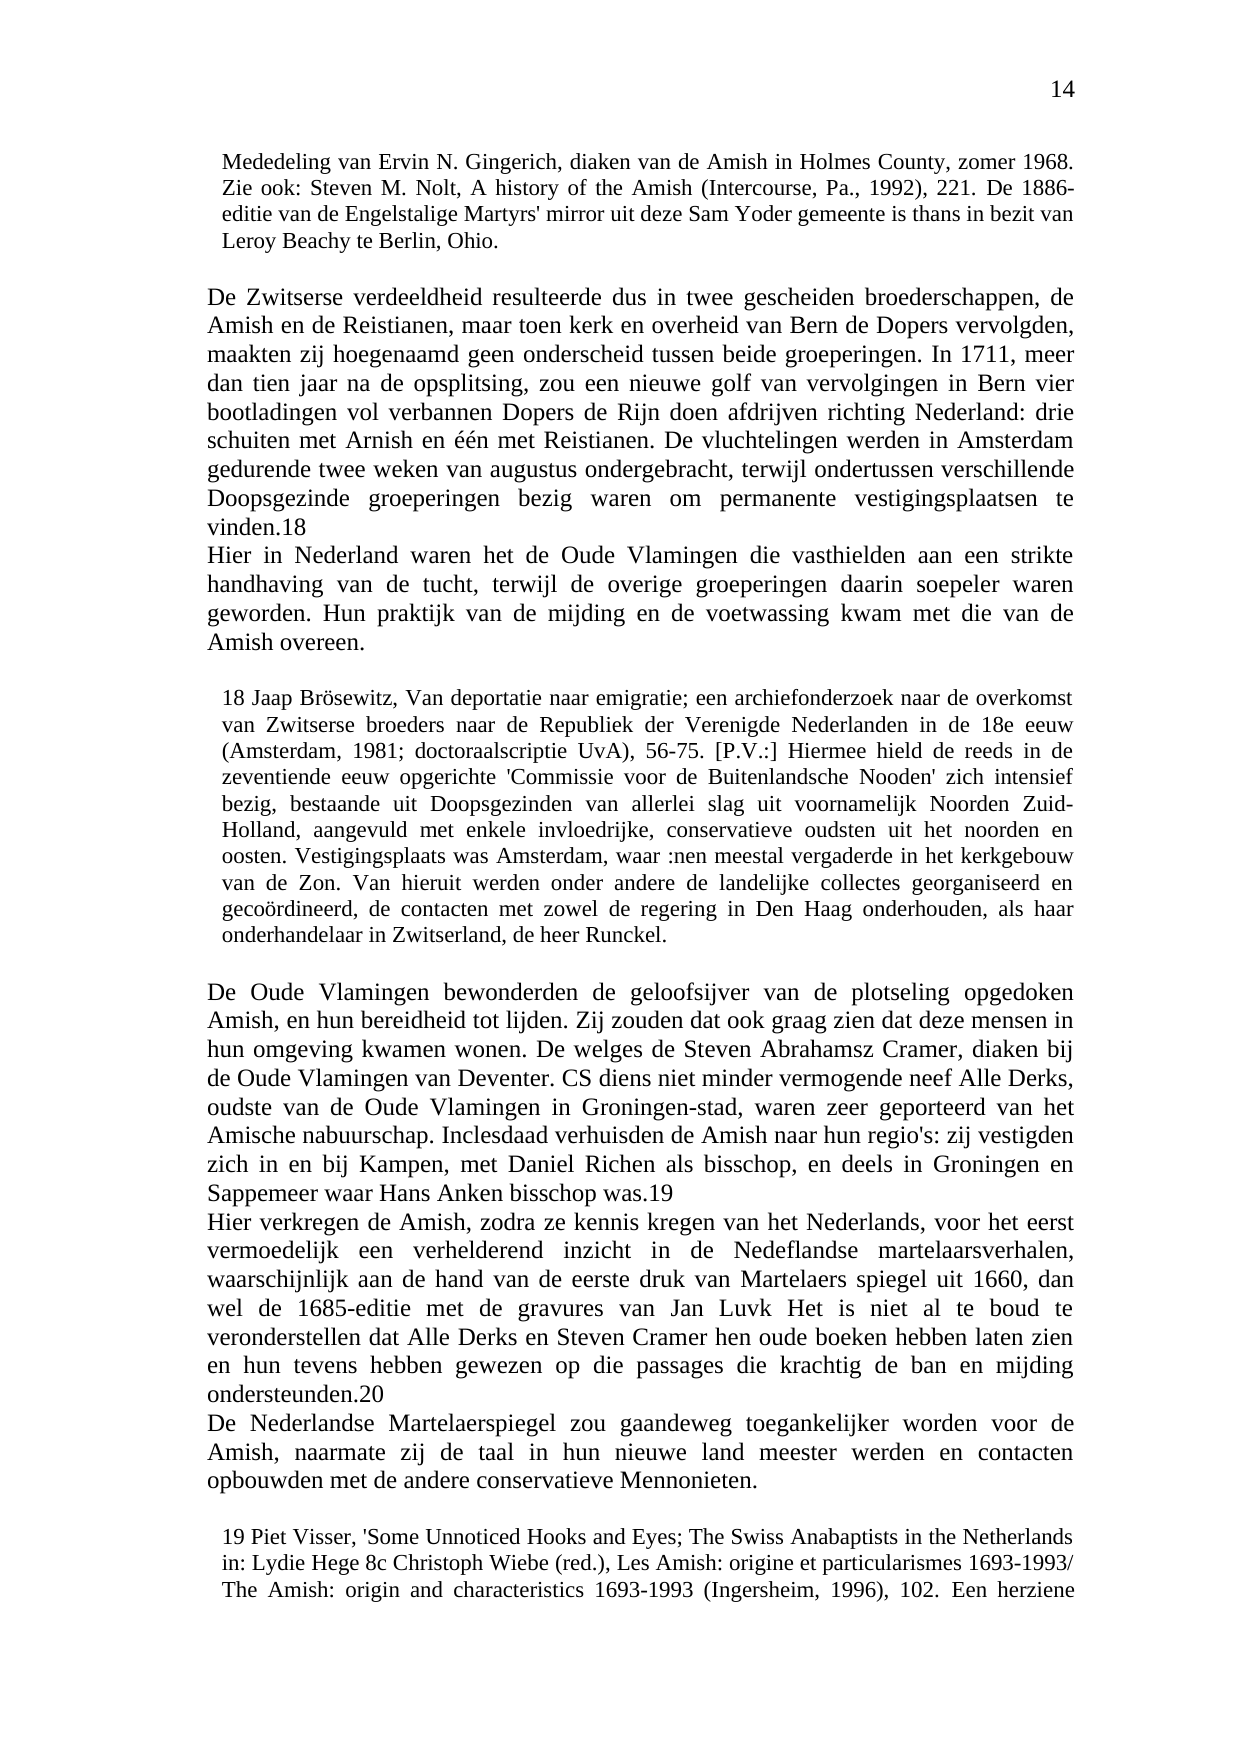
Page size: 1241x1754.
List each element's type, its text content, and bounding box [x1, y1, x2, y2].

text De Oude Vlamingen bewonderden de geloofsijver van de plotseling opgedoken Amish, en hun bereidheid tot lijden. Zij zouden dat ook graag zien dat deze mensen in hun omgeving kwamen wonen. De welges de Steven Abrahamsz Cramer, diaken bij de Oude Vlamingen van Deventer. CS diens niet minder vermogende neef Alle Derks, oudste van de Oude Vlamingen in Groningen-stad, waren zeer geporteerd van het Amische nabuurschap. Inclesdaad verhuisden de Amish naar hun regio's: zij vestigden zich in en bij Kampen, met Daniel Richen als bisschop, en deels in Groningen en Sappemeer waar Hans Anken bisschop was.19 [207, 977, 1075, 1207]
text De Zwitserse verdeeldheid resulteerde dus in twee gescheiden broederschappen, de Amish en de Reistianen, maar toen kerk en overheid van Bern de Dopers vervolgden, maakten zij hoegenaamd geen onderscheid tussen beide groeperingen. In 1711, meer dan tien jaar na de opsplitsing, zou een nieuwe golf van vervolgingen in Bern vier bootladingen vol verbannen Dopers de Rijn doen afdrijven richting Nederland: drie schuiten met Arnish en één met Reistianen. De vluchtelingen werden in Amsterdam gedurende twee weken van augustus ondergebracht, terwijl ondertussen verschillende Doopsgezinde groeperingen bezig waren om permanente vestigingsplaatsen te vinden.18 [207, 282, 1075, 541]
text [222, 1523, 1075, 1602]
text Hier verkregen de Amish, zodra ze kennis kregen van het Nederlands, voor het eerst vermoedelijk een verhelderend inzicht in de Nedeflandse martelaarsverhalen, waarschijnlijk aan de hand van de eerste druk van Martelaers spiegel uit 1660, dan wel de 1685-editie met de gravures van Jan Luvk Het is niet al te boud te veronderstellen dat Alle Derks en Steven Cramer hen oude boeken hebben laten zien en hun tevens hebben gewezen op die passages die krachtig de ban en mijding ondersteunden.20 [207, 1207, 1075, 1408]
text 18 Jaap Brösewitz, Van deportatie naar emigratie; een archiefonderzoek naar de overkomst van Zwitserse broeders naar de Republiek der Verenigde Nederlanden in de 18e eeuw (Amsterdam, 1981; doctoraalscriptie UvA), 56-75. [P.V.:] Hiermee hield de reeds in de zeventiende eeuw opgerichte 'Commissie voor de Buitenlandsche Nooden' zich intensief bezig, bestaande uit Doopsgezinden van allerlei slag uit voornamelijk Noorden Zuid-Holland, aangevuld met enkele invloedrijke, conservatieve oudsten uit het noorden en oosten. Vestigingsplaats was Amsterdam, waar :nen meestal vergaderde in het kerkgebouw van de Zon. Van hieruit werden onder andere de landelijke collectes georganiseerd en gecoördineerd, de contacten met zowel de regering in Den Haag onderhouden, als haar onderhandelaar in Zwitserland, de heer Runckel. [222, 684, 1075, 948]
text Hier in Nederland waren het de Oude Vlamingen die vasthielden aan een strikte handhaving van de tucht, terwijl de overige groeperingen daarin soepeler waren geworden. Hun praktijk van de mijding en de voetwassing kwam met die van de Amish overeen. [207, 541, 1075, 656]
text Mededeling van Ervin N. Gingerich, diaken van de Amish in Holmes County, zomer 1968. Zie ook: Steven M. Nolt, A history of the Amish (Intercourse, Pa., 1992), 221. De 1886-editie van de Engelstalige Martyrs' mirror uit deze Sam Yoder gemeente is thans in bezit van Leroy Beachy te Berlin, Ohio. [222, 148, 1075, 253]
text De Nederlandse Martelaerspiegel zou gaandeweg toegankelijker worden voor de Amish, naarmate zij de taal in hun nieuwe land meester werden en contacten opbouwden met de andere conservatieve Mennonieten. [207, 1408, 1075, 1494]
